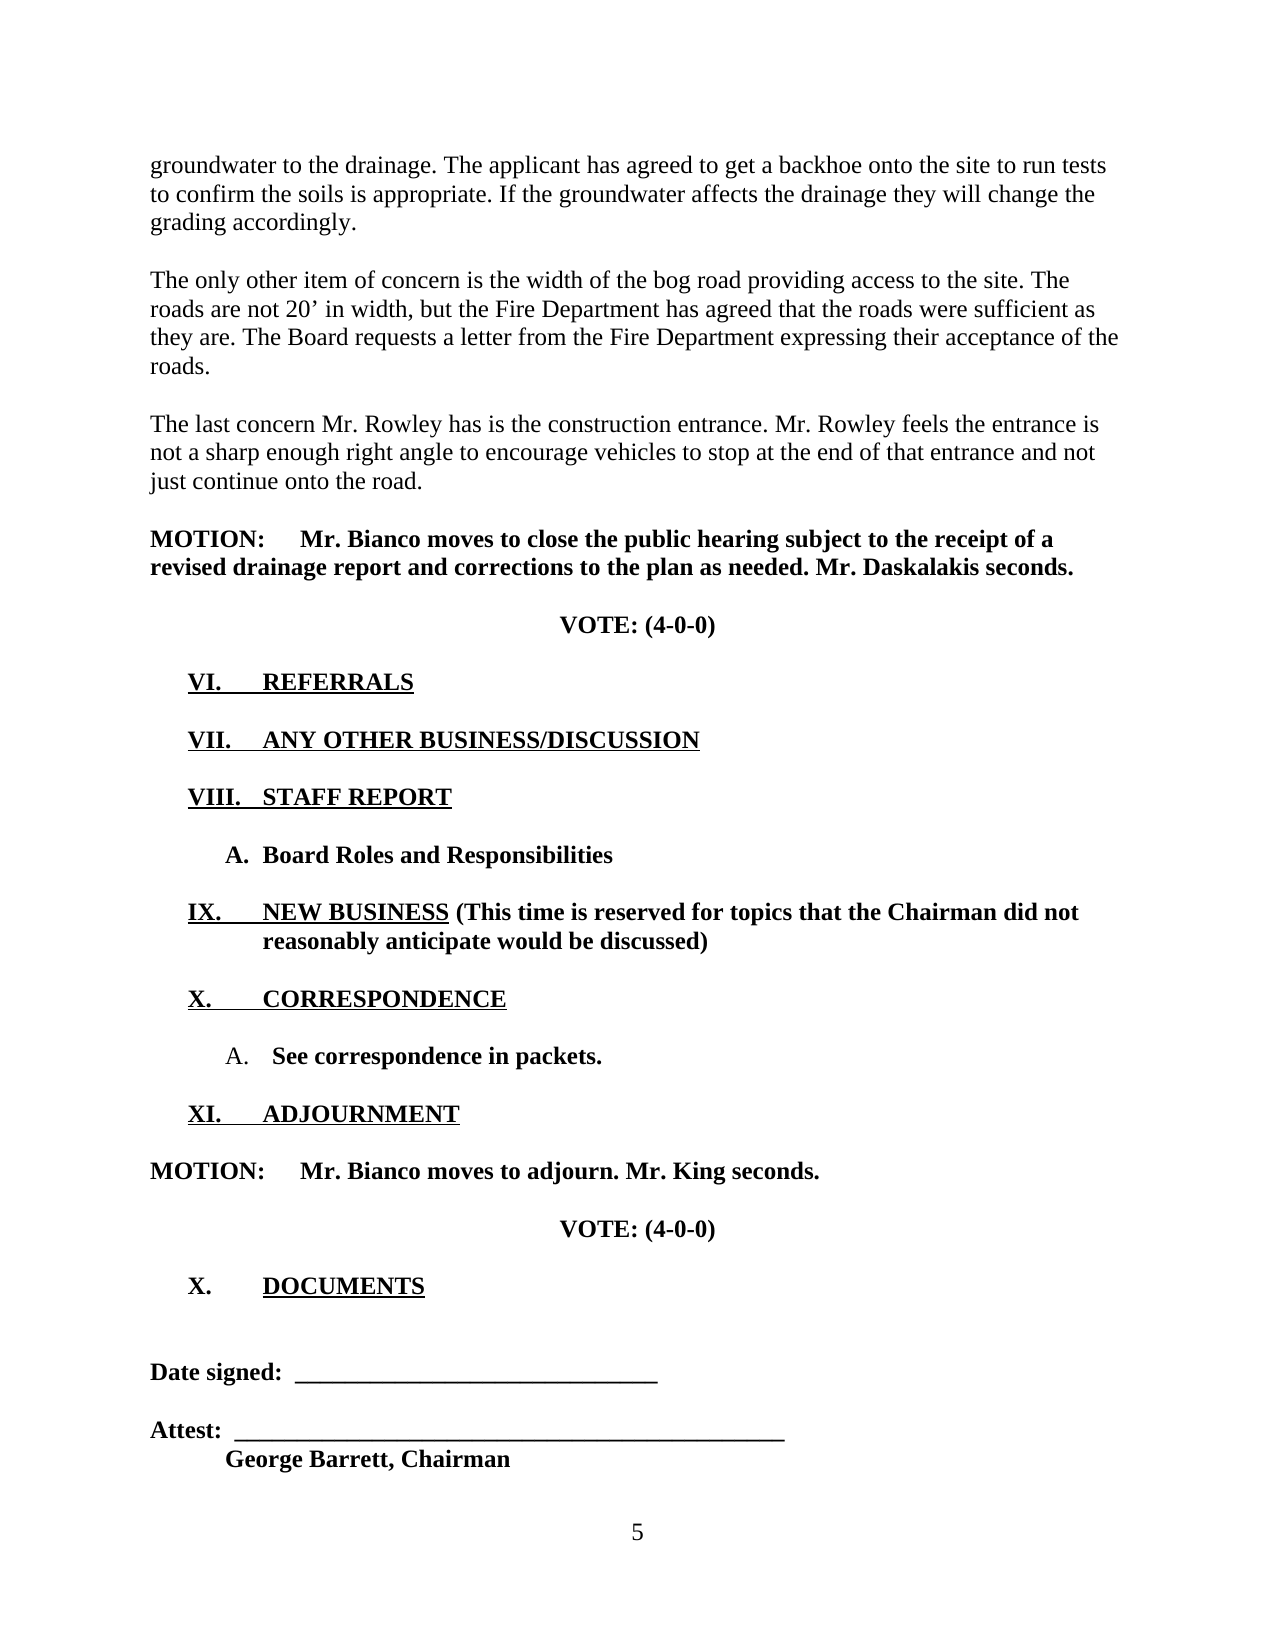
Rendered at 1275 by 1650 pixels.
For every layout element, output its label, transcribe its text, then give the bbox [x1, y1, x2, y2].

list ANY OTHER BUSINESS/DISCUSSION [187, 725, 1125, 754]
text MOTION: Mr. Bianco moves to close the public hearing subject to the receipt of a revised drainage report and corrections to the plan as needed. Mr. Daskalakis seconds. [150, 524, 1125, 581]
text George Barrett, Chairman [150, 1444, 1125, 1472]
list CORRESPONDENCE [187, 984, 1125, 1012]
text Attest: ____________________________________________ [150, 1415, 1125, 1444]
text Date signed: _____________________________ [150, 1357, 1125, 1386]
text The only other item of concern is the width of the bog road providing access to the site. The roads are not 20’ in width, but the Fire Department has agreed that the roads were sufficient as they are. The Board requests a letter from the Fire Department expressing their acceptance of the roads. [150, 265, 1125, 380]
text X. DOCUMENTS [187, 1271, 1125, 1300]
text VOTE: (4-0-0) [150, 1214, 1125, 1242]
list STAFF REPORT [187, 782, 1125, 811]
text The last concern Mr. Rowley has is the construction entrance. Mr. Rowley feels the entrance is not a sharp enough right angle to encourage vehicles to stop at the end of that entrance and not just continue onto the road. [150, 409, 1125, 495]
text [150, 150, 1125, 236]
list REFERRALS [187, 667, 1125, 696]
text VOTE: (4-0-0) [150, 610, 1125, 639]
list NEW BUSINESS (This time is reserved for topics that the Chairman did not reasonably anticipate would be discussed) [187, 897, 1125, 955]
text MOTION: Mr. Bianco moves to adjourn. Mr. King seconds. [150, 1156, 1125, 1185]
list ADJOURNMENT [187, 1099, 1125, 1127]
list See correspondence in packets. [225, 1041, 1125, 1070]
list Board Roles and Responsibilities [225, 840, 1125, 869]
